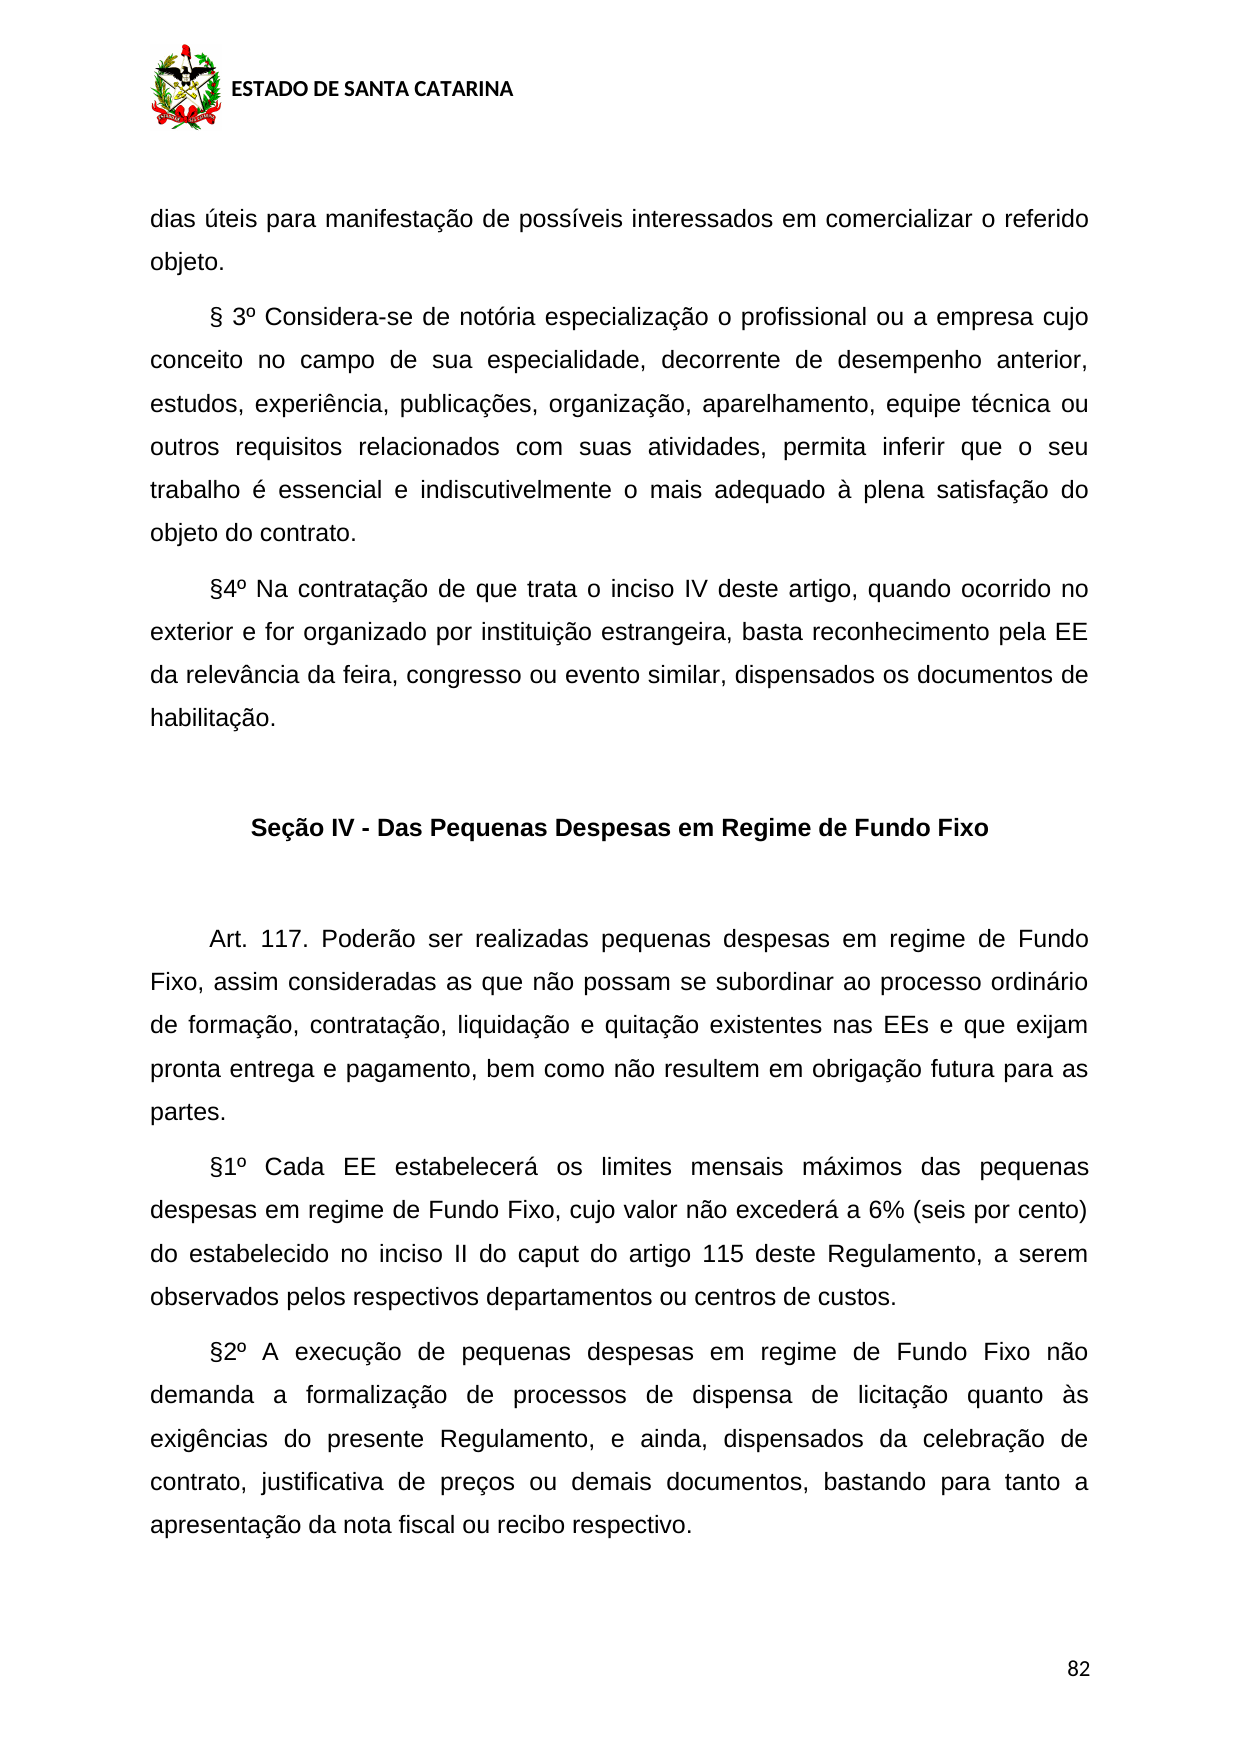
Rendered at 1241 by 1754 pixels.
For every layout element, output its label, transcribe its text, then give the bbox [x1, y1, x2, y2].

picture [150, 44, 222, 131]
text §4º Na contratação de que trata o inciso IV deste artigo, quando ocorrido no exterior e for organizado por instituição estrangeira, basta reconhecimento pela EE da relevância da feira, congresso ou evento similar, dispensados os documentos de habilitação. [150, 573, 1090, 732]
text §1º Cada EE estabelecerá os limites mensais máximos das pequenas despesas em regime de Fundo Fixo, cujo valor não excederá a 6% (seis por cento) do estabelecido no inciso II do caput do artigo 115 deste Regulamento, a serem observados pelos respectivos departamentos ou centros de custos. [150, 1152, 1090, 1311]
text § 3º Considera-se de notória especialização o profissional ou a empresa cujo conceito no campo de sua especialidade, decorrente de desempenho anterior, estudos, experiência, publicações, organização, aparelhamento, equipe técnica ou outros requisitos relacionados com suas atividades, permita inferir que o seu trabalho é essencial e indiscutivelmente o mais adequado à plena satisfação do objeto do contrato. [150, 302, 1090, 547]
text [150, 203, 1090, 275]
text §2º A execução de pequenas despesas em regime de Fundo Fixo não demanda a formalização de processos de dispensa de licitação quanto às exigências do presente Regulamento, e ainda, dispensados da celebração de contrato, justificativa de preços ou demais documentos, bastando para tanto a apresentação da nota fiscal ou recibo respectivo. [150, 1337, 1090, 1539]
text Art. 117. Poderão ser realizadas pequenas despesas em regime de Fundo Fixo, assim consideradas as que não possam se subordinar ao processo ordinário de formação, contratação, liquidação e quitação existentes nas EEs e que exijam pronta entrega e pagamento, bem como não resultem em obrigação futura para as partes. [150, 924, 1090, 1126]
subtitle Seção IV - Das Pequenas Despesas em Regime de Fundo Fixo [150, 813, 1090, 842]
